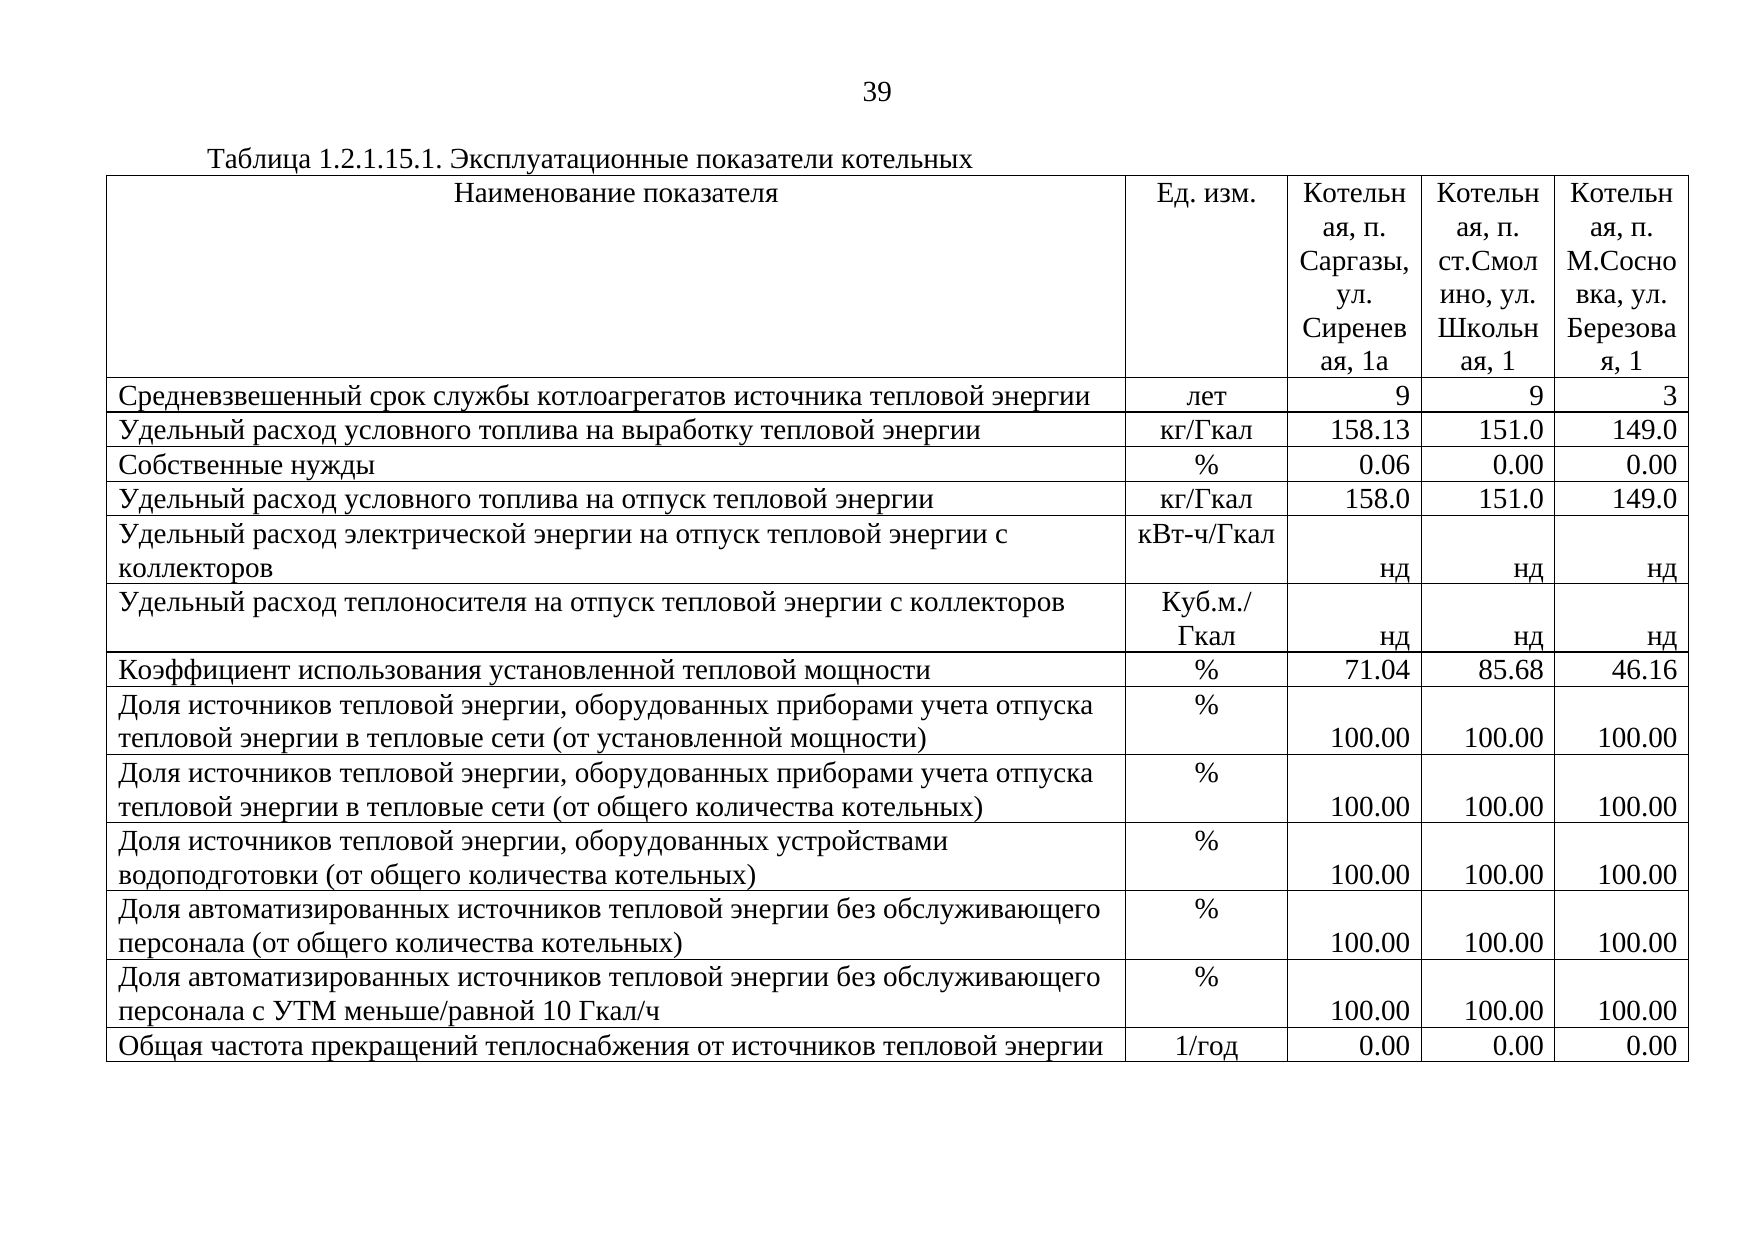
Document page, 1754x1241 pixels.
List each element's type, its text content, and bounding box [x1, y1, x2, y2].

table_header Ед. изм. [1126, 176, 1287, 377]
table_cell 100.00 [1288, 891, 1421, 958]
table_cell 0.00 [1555, 1028, 1688, 1061]
table_cell % [1126, 891, 1287, 958]
table_cell 151.0 [1422, 482, 1554, 515]
table_cell нд [1422, 584, 1554, 651]
table_cell 100.00 [1555, 755, 1688, 822]
table_cell Доля источников тепловой энергии, оборудованных приборами учета отпуска тепловой энергии в тепловые сети (от установленной мощности) [107, 687, 1125, 754]
table_cell нд [1555, 584, 1688, 651]
table_cell 149.0 [1555, 413, 1688, 446]
table_cell Собственные нужды [107, 447, 1125, 481]
table_cell 0.00 [1288, 1028, 1421, 1061]
table_header Котельная, п. Саргазы, ул. Сиреневая, 1а [1288, 176, 1421, 377]
table_cell % [1126, 960, 1287, 1027]
table_cell % [1126, 447, 1287, 481]
table_cell % [1126, 653, 1287, 686]
table_header Котельная, п. ст.Смолино, ул. Школьная, 1 [1422, 176, 1554, 377]
table_cell нд [1555, 516, 1688, 583]
table_cell 100.00 [1288, 687, 1421, 754]
table_cell 0.00 [1555, 447, 1688, 481]
table_header Наименование показателя [107, 176, 1125, 377]
table_cell 0.06 [1288, 447, 1421, 481]
table_cell нд [1288, 584, 1421, 651]
table_cell нд [1422, 516, 1554, 583]
table_cell Удельный расход теплоносителя на отпуск тепловой энергии с коллекторов [107, 584, 1125, 651]
table_cell 100.00 [1555, 687, 1688, 754]
table_cell % [1126, 823, 1287, 890]
table_cell 100.00 [1555, 960, 1688, 1027]
table_cell 100.00 [1288, 960, 1421, 1027]
table_cell лет [1126, 378, 1287, 411]
table_cell Удельный расход электрической энергии на отпуск тепловой энергии с коллекторов [107, 516, 1125, 583]
table_cell 158.0 [1288, 482, 1421, 515]
table_cell 0.00 [1422, 447, 1554, 481]
table_cell 100.00 [1422, 687, 1554, 754]
table_cell % [1126, 687, 1287, 754]
table_cell 46.16 [1555, 653, 1688, 686]
table_cell Удельный расход условного топлива на выработку тепловой энергии [107, 413, 1125, 446]
table_cell 9 [1288, 378, 1421, 411]
table_cell Куб.м./Гкал [1126, 584, 1287, 651]
table_cell кВт-ч/Гкал [1126, 516, 1287, 583]
table_cell 151.0 [1422, 413, 1554, 446]
table_cell 100.00 [1422, 823, 1554, 890]
table_cell Средневзвешенный срок службы котлоагрегатов источника тепловой энергии [107, 378, 1125, 411]
table_cell 149.0 [1555, 482, 1688, 515]
table_cell 85.68 [1422, 653, 1554, 686]
table_cell 100.00 [1555, 891, 1688, 958]
table_cell кг/Гкал [1126, 482, 1287, 515]
table_cell Коэффициент использования установленной тепловой мощности [107, 653, 1125, 686]
table_cell % [1126, 755, 1287, 822]
table_cell Доля источников тепловой энергии, оборудованных приборами учета отпуска тепловой энергии в тепловые сети (от общего количества котельных) [107, 755, 1125, 822]
table_cell 1/год [1126, 1028, 1287, 1061]
table_cell нд [1288, 516, 1421, 583]
table_cell 100.00 [1288, 755, 1421, 822]
table_cell 100.00 [1288, 823, 1421, 890]
table_cell 0.00 [1422, 1028, 1554, 1061]
table_cell кг/Гкал [1126, 413, 1287, 446]
table_cell 100.00 [1555, 823, 1688, 890]
table_cell Доля автоматизированных источников тепловой энергии без обслуживающего персонала (от общего количества котельных) [107, 891, 1125, 958]
table_cell 158.13 [1288, 413, 1421, 446]
table_cell 9 [1422, 378, 1554, 411]
table_cell Удельный расход условного топлива на отпуск тепловой энергии [107, 482, 1125, 515]
table_cell Доля источников тепловой энергии, оборудованных устройствами водоподготовки (от общего количества котельных) [107, 823, 1125, 890]
table_cell 100.00 [1422, 755, 1554, 822]
table_cell 100.00 [1422, 960, 1554, 1027]
table_cell 3 [1555, 378, 1688, 411]
text Таблица 1.2.1.15.1. Эксплуатационные показатели котельных [118, 141, 1636, 174]
table_cell 71.04 [1288, 653, 1421, 686]
table_cell 100.00 [1422, 891, 1554, 958]
table_cell Общая частота прекращений теплоснабжения от источников тепловой энергии [107, 1028, 1125, 1061]
table_cell Доля автоматизированных источников тепловой энергии без обслуживающего персонала с УТМ меньше/равной 10 Гкал/ч [107, 960, 1125, 1027]
table_header Котельная, п. М.Сосновка, ул. Березовая, 1 [1555, 176, 1688, 377]
